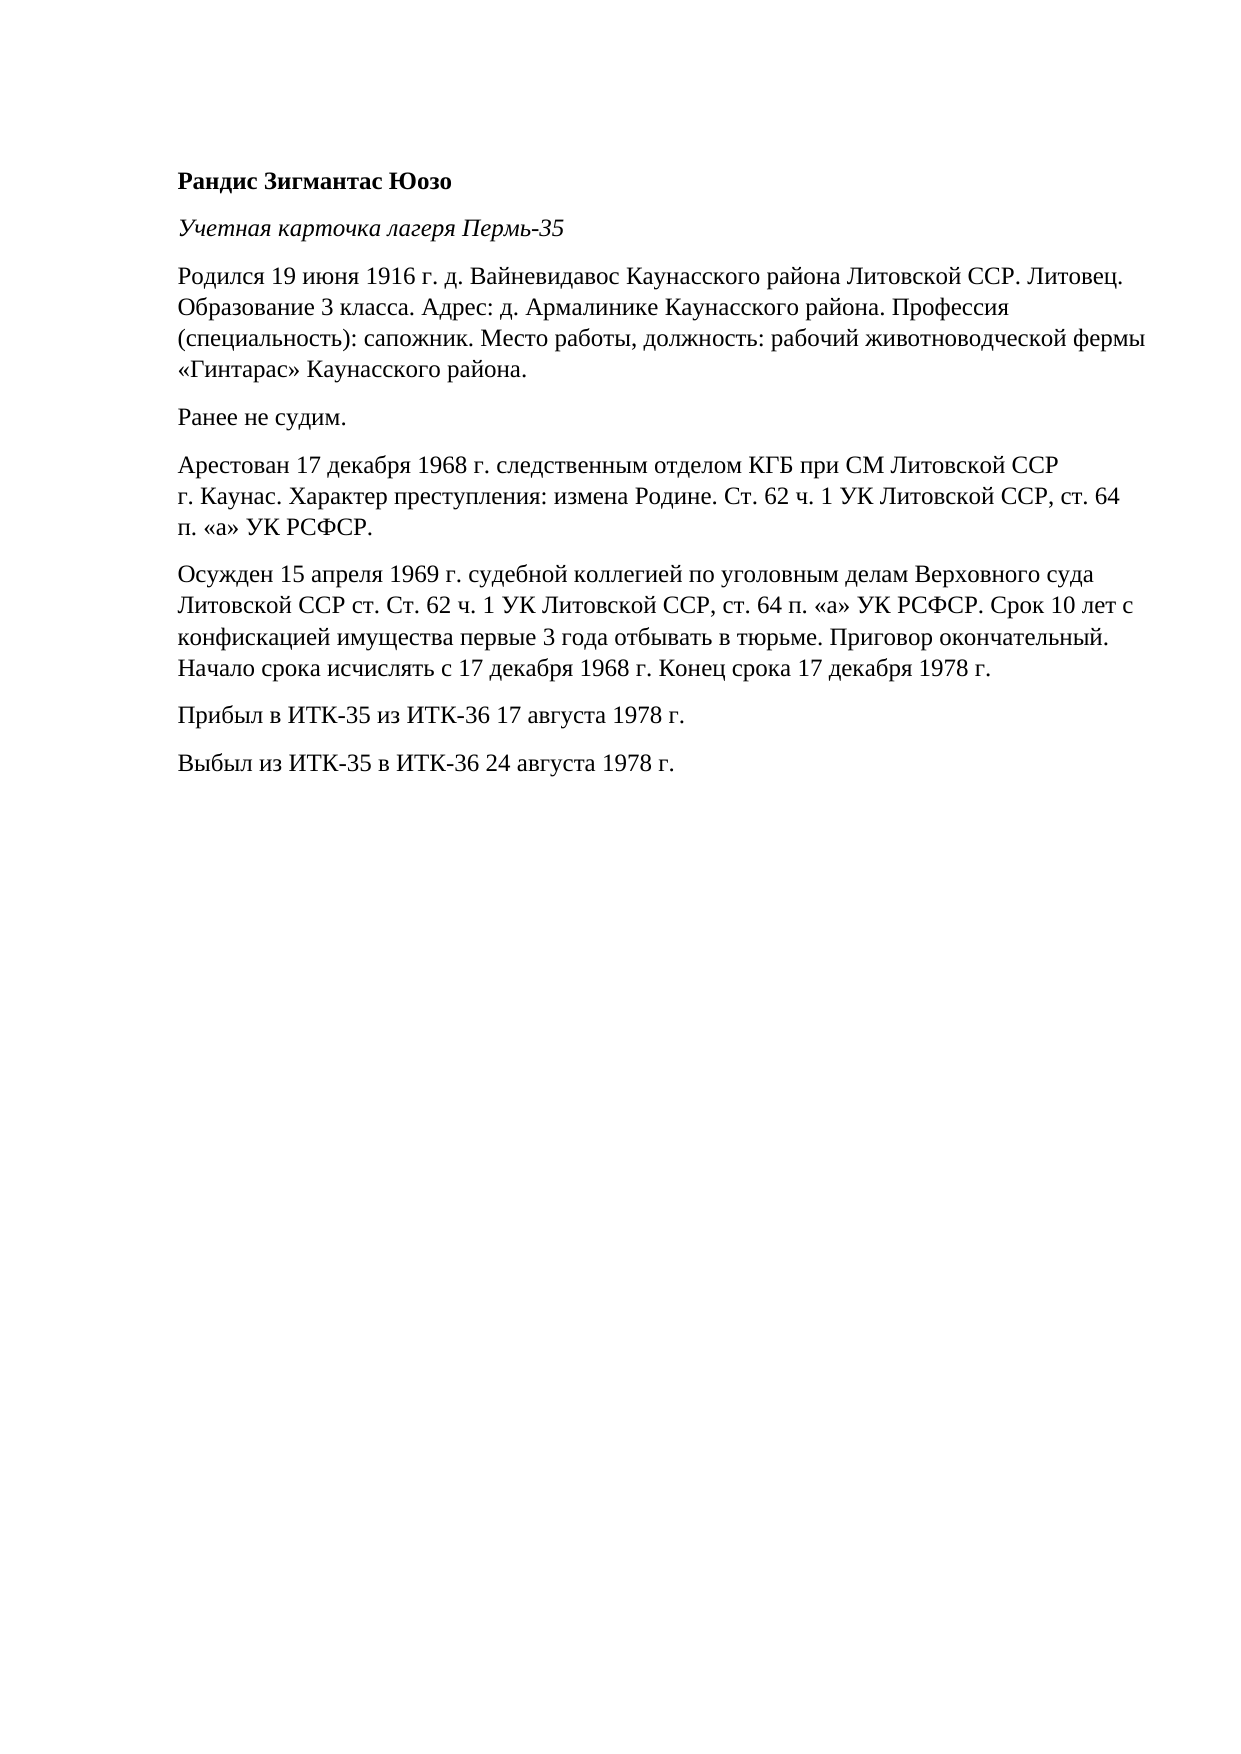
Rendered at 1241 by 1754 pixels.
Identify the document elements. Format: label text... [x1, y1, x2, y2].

text Выбыл из ИТК-35 в ИТК-36 24 августа 1978 г. [177, 748, 1152, 777]
text Ранее не судим. [177, 402, 1152, 431]
text Родился 19 июня 1916 г. д. Вайневидавос Каунасского района Литовской ССР. Литовец. Образование 3 класса. Адрес: д. Армалинике Каунасского района. Профессия (специальность): сапожник. Место работы, должность: рабочий животноводческой фермы «Гинтарас» Каунасского района. [177, 261, 1152, 383]
text Арестован 17 декабря 1968 г. следственным отделом КГБ при СМ Литовской ССР г. Каунас. Характер преступления: измена Родине. Ст. 62 ч. 1 УК Литовской ССР, ст. 64 п. «а» УК РСФСР. [177, 450, 1152, 541]
text Прибыл в ИТК-35 из ИТК-36 17 августа 1978 г. [177, 700, 1152, 729]
text Учетная карточка лагеря Пермь-35 [177, 213, 1152, 242]
text Осужден 15 апреля 1969 г. судебной коллегией по уголовным делам Верховного суда Литовской ССР ст. Ст. 62 ч. 1 УК Литовской ССР, ст. 64 п. «а» УК РСФСР. Срок 10 лет с конфискацией имущества первые 3 года отбывать в тюрьме. Приговор окончательный. Начало срока исчислять с 17 декабря 1968 г. Конец срока 17 декабря 1978 г. [177, 559, 1152, 681]
text Рандис Зигмантас Юозо [177, 166, 1152, 194]
